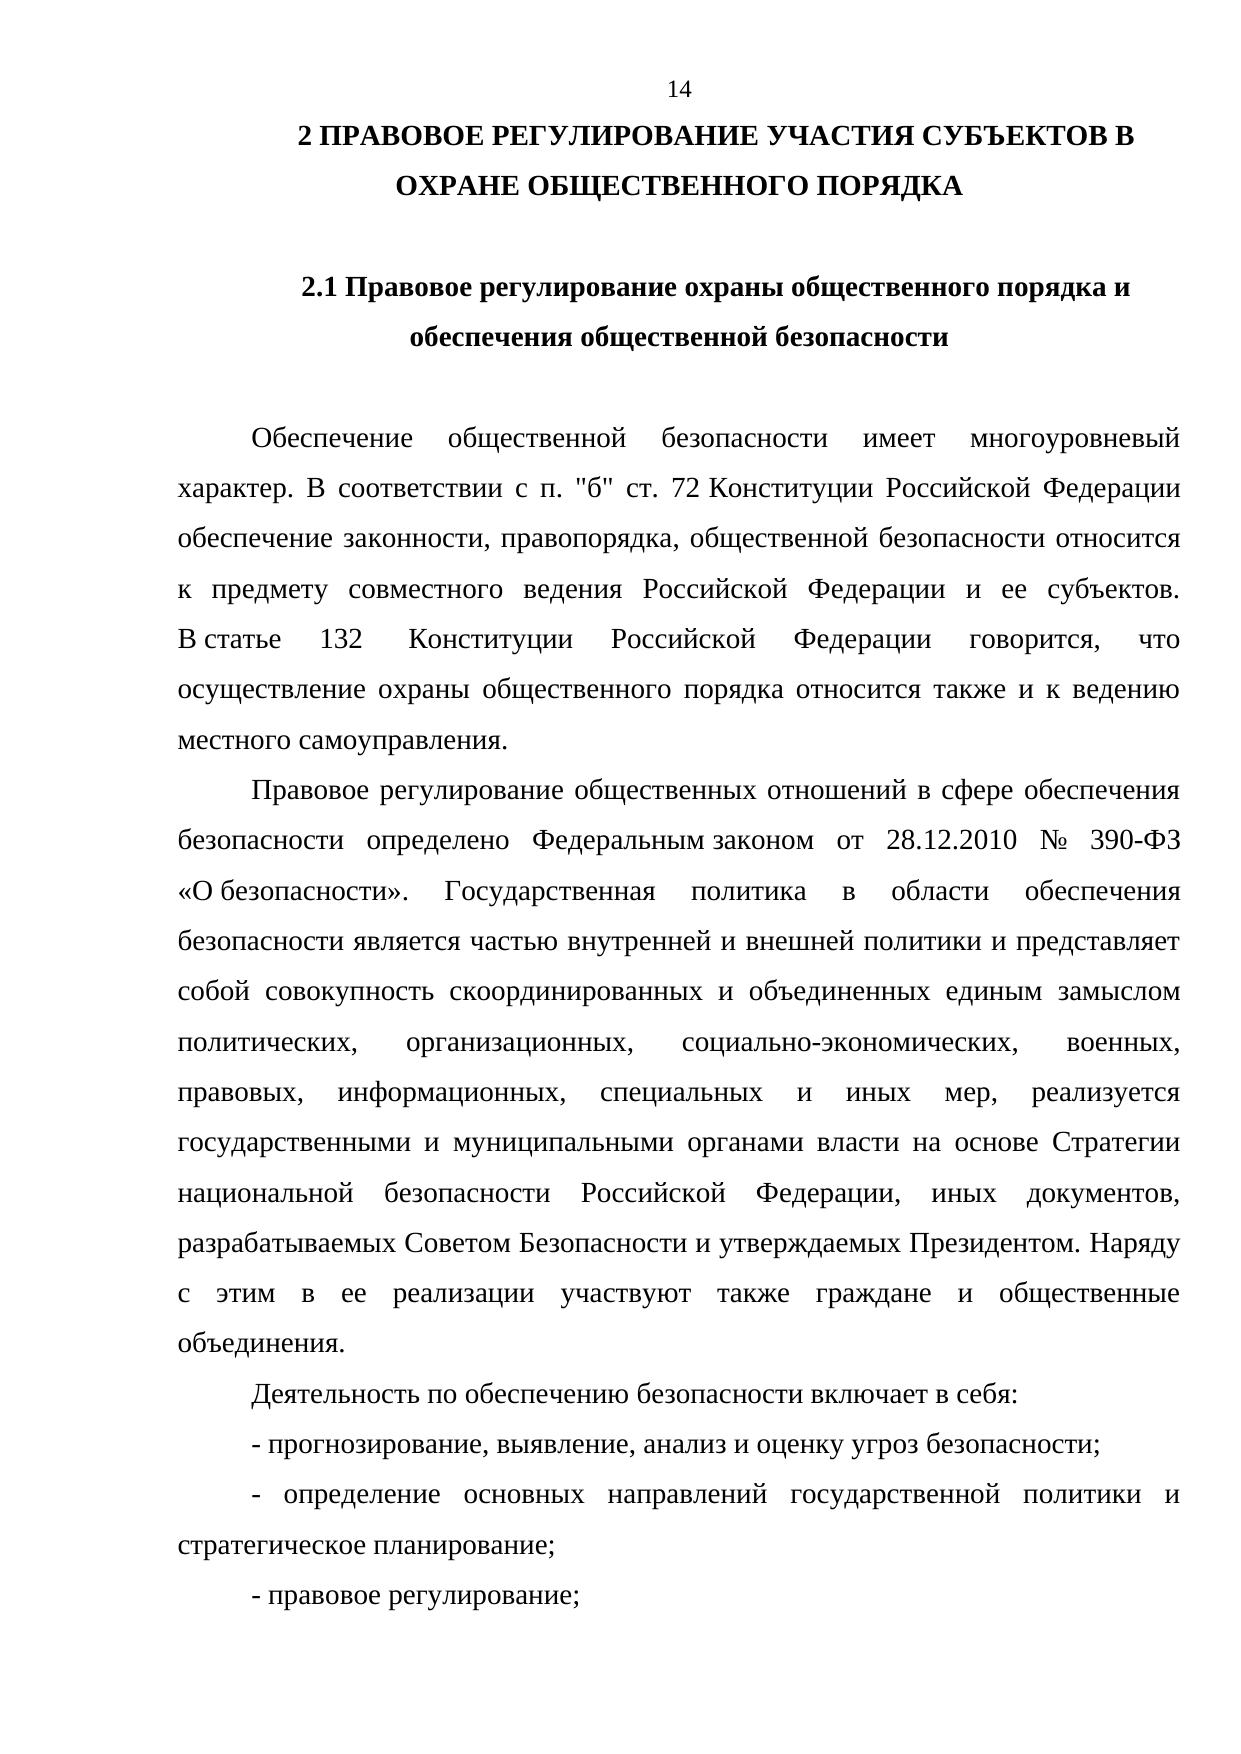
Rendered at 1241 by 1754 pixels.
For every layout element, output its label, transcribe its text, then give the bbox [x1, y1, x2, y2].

text 2 ПРАВОВОЕ РЕГУЛИРОВАНИЕ УЧАСТИЯ СУБЪЕКТОВ В ОХРАНЕ ОБЩЕСТВЕННОГО ПОРЯДКА [177, 118, 1181, 202]
text 2.1 Правовое регулирование охраны общественного порядка и обеспечения общественной безопасности [177, 269, 1181, 353]
text - прогнозирование, выявление, анализ и оценку угроз безопасности; [177, 1426, 1181, 1460]
text - определение основных направлений государственной политики и стратегическое планирование; [177, 1477, 1181, 1560]
text Обеспечение общественной безопасности имеет многоуровневый характер. В соответствии с п. "б" ст. 72 Конституции Российской Федерации обеспечение законности, правопорядка, общественной безопасности относится к предмету совместного ведения Российской Федерации и ее субъектов. В статье 132 Конституции Российской Федерации говорится, что осуществление охраны общественного порядка относится также и к ведению местного самоуправления. [177, 420, 1181, 755]
text Деятельность по обеспечению безопасности включает в себя: [177, 1376, 1181, 1409]
text - правовое регулирование; [177, 1577, 1181, 1611]
text Правовое регулирование общественных отношений в сфере обеспечения безопасности определено Федеральным законом от 28.12.2010 № 390-ФЗ «О безопасности». Государственная политика в области обеспечения безопасности является частью внутренней и внешней политики и представляет собой совокупность скоординированных и объединенных единым замыслом политических, организационных, социально-экономических, военных, правовых, информационных, специальных и иных мер, реализуется государственными и муниципальными органами власти на основе Стратегии национальной безопасности Российской Федерации, иных документов, разрабатываемых Советом Безопасности и утверждаемых Президентом. Наряду с этим в ее реализации участвуют также граждане и общественные объединения. [177, 772, 1181, 1359]
